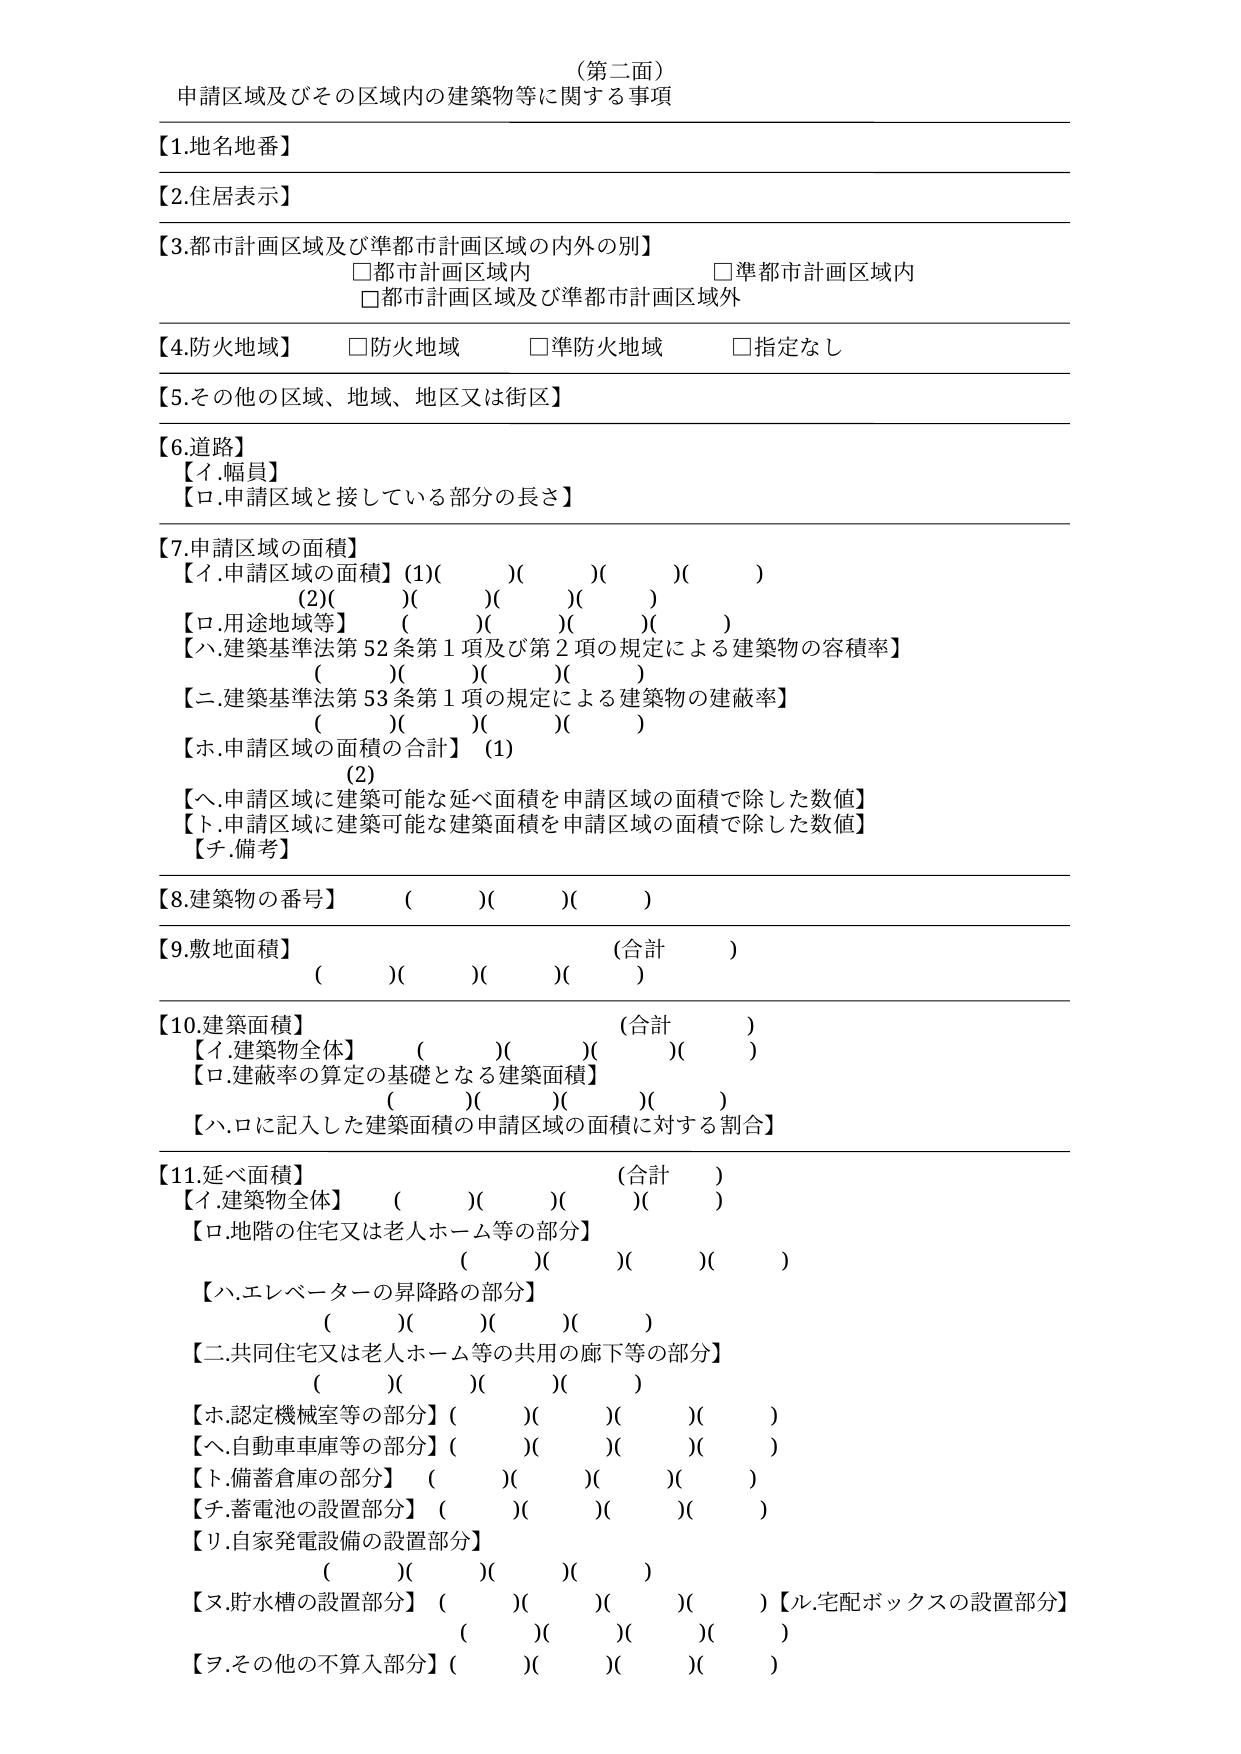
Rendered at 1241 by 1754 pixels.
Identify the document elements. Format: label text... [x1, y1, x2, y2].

text 【9.敷地面積】 (合計 ) [148, 938, 1092, 963]
text ( )( )( )( ) [148, 963, 1092, 988]
text 【6.道路】 [148, 436, 1092, 461]
text □都市計画区域内 □準都市計画区域内 [148, 260, 1092, 285]
text 【ロ.建蔽率の算定の基礎となる建築面積】 [148, 1063, 1092, 1088]
text （第二面） [148, 59, 1092, 84]
text 【ロ.申請区域と接している部分の長さ】 [148, 486, 1092, 511]
text 【イ.建築物全体】 ( )( )( )( ) [148, 1038, 1092, 1063]
text 【2.住居表示】 [148, 184, 1092, 210]
text 【ロ.地階の住宅又は老人ホーム等の部分】 [148, 1214, 1092, 1245]
text 【ニ.建築基準法第53条第１項の規定による建築物の建蔽率】 [148, 687, 1092, 712]
text 【へ.申請区域に建築可能な延べ面積を申請区域の面積で除した数値】 [148, 787, 1092, 812]
text 【ホ.申請区域の面積の合計】 (1) [148, 737, 1092, 762]
text ( )( )( )( ) [148, 662, 1092, 687]
text 【8.建築物の番号】 ( )( )( ) [148, 887, 1092, 913]
text ( )( )( )( ) [148, 1617, 1092, 1647]
text (2) [148, 762, 1092, 787]
text 【ト.申請区域に建築可能な建築面積を申請区域の面積で除した数値】 [148, 812, 1092, 837]
text ( )( )( )( ) [148, 1368, 1092, 1398]
text ( )( )( )( ) [148, 1245, 1092, 1275]
text 【ヌ.貯水槽の設置部分】 ( )( )( )( )【ル.宅配ボックスの設置部分】 [148, 1586, 1092, 1617]
text 【ハ.ロに記入した建築面積の申請区域の面積に対する割合】 [148, 1113, 1092, 1138]
text 【4.防火地域】 □防火地域 □準防火地域 □指定なし [148, 335, 1092, 360]
text 【3.都市計画区域及び準都市計画区域の内外の別】 [148, 235, 1092, 260]
text 【5.その他の区域、地域、地区又は街区】 [148, 385, 1092, 411]
text 【イ.幅員】 [148, 461, 1092, 486]
text 【イ.申請区域の面積】(1)( )( )( )( ) [148, 561, 1092, 586]
text 【11.延べ面積】 (合計 ) [148, 1164, 1092, 1189]
text 【ヲ.その他の不算入部分】( )( )( )( ) [148, 1647, 1092, 1678]
text 【ヘ.自動車車庫等の部分】( )( )( )( ) [148, 1429, 1092, 1461]
text 【1.地名地番】 [148, 134, 1092, 159]
text ( )( )( )( ) [148, 1088, 1092, 1113]
text ( )( )( )( ) [148, 1307, 1092, 1337]
text 【ハ.建築基準法第52条第１項及び第２項の規定による建築物の容積率】 [148, 636, 1092, 662]
text 【ホ.認定機械室等の部分】( )( )( )( ) [148, 1398, 1092, 1429]
text 【10.建築面積】 (合計 ) [148, 1013, 1092, 1038]
text 【イ.建築物全体】 ( )( )( )( ) [148, 1189, 1092, 1214]
text ( )( )( )( ) [148, 712, 1092, 737]
text 【ト.備蓄倉庫の部分】 ( )( )( )( ) [148, 1461, 1092, 1493]
text 【二.共同住宅又は老人ホーム等の共用の廊下等の部分】 [148, 1337, 1092, 1368]
text □都市計画区域及び準都市計画区域外 [359, 285, 1092, 310]
text ( )( )( )( ) [148, 1556, 1092, 1586]
text 申請区域及びその区域内の建築物等に関する事項 [148, 84, 1092, 109]
text 【チ.備考】 [148, 837, 1092, 862]
text 【ロ.用途地域等】 ( )( )( )( ) [148, 611, 1092, 636]
text 【チ.蓄電池の設置部分】 ( )( )( )( ) [148, 1493, 1092, 1524]
text (2)( )( )( )( ) [148, 586, 1092, 611]
text 【7.申請区域の面積】 [148, 536, 1092, 561]
text 【ハ.エレベーターの昇降路の部分】 [148, 1275, 1092, 1307]
text 【リ.自家発電設備の設置部分】 [148, 1524, 1092, 1556]
